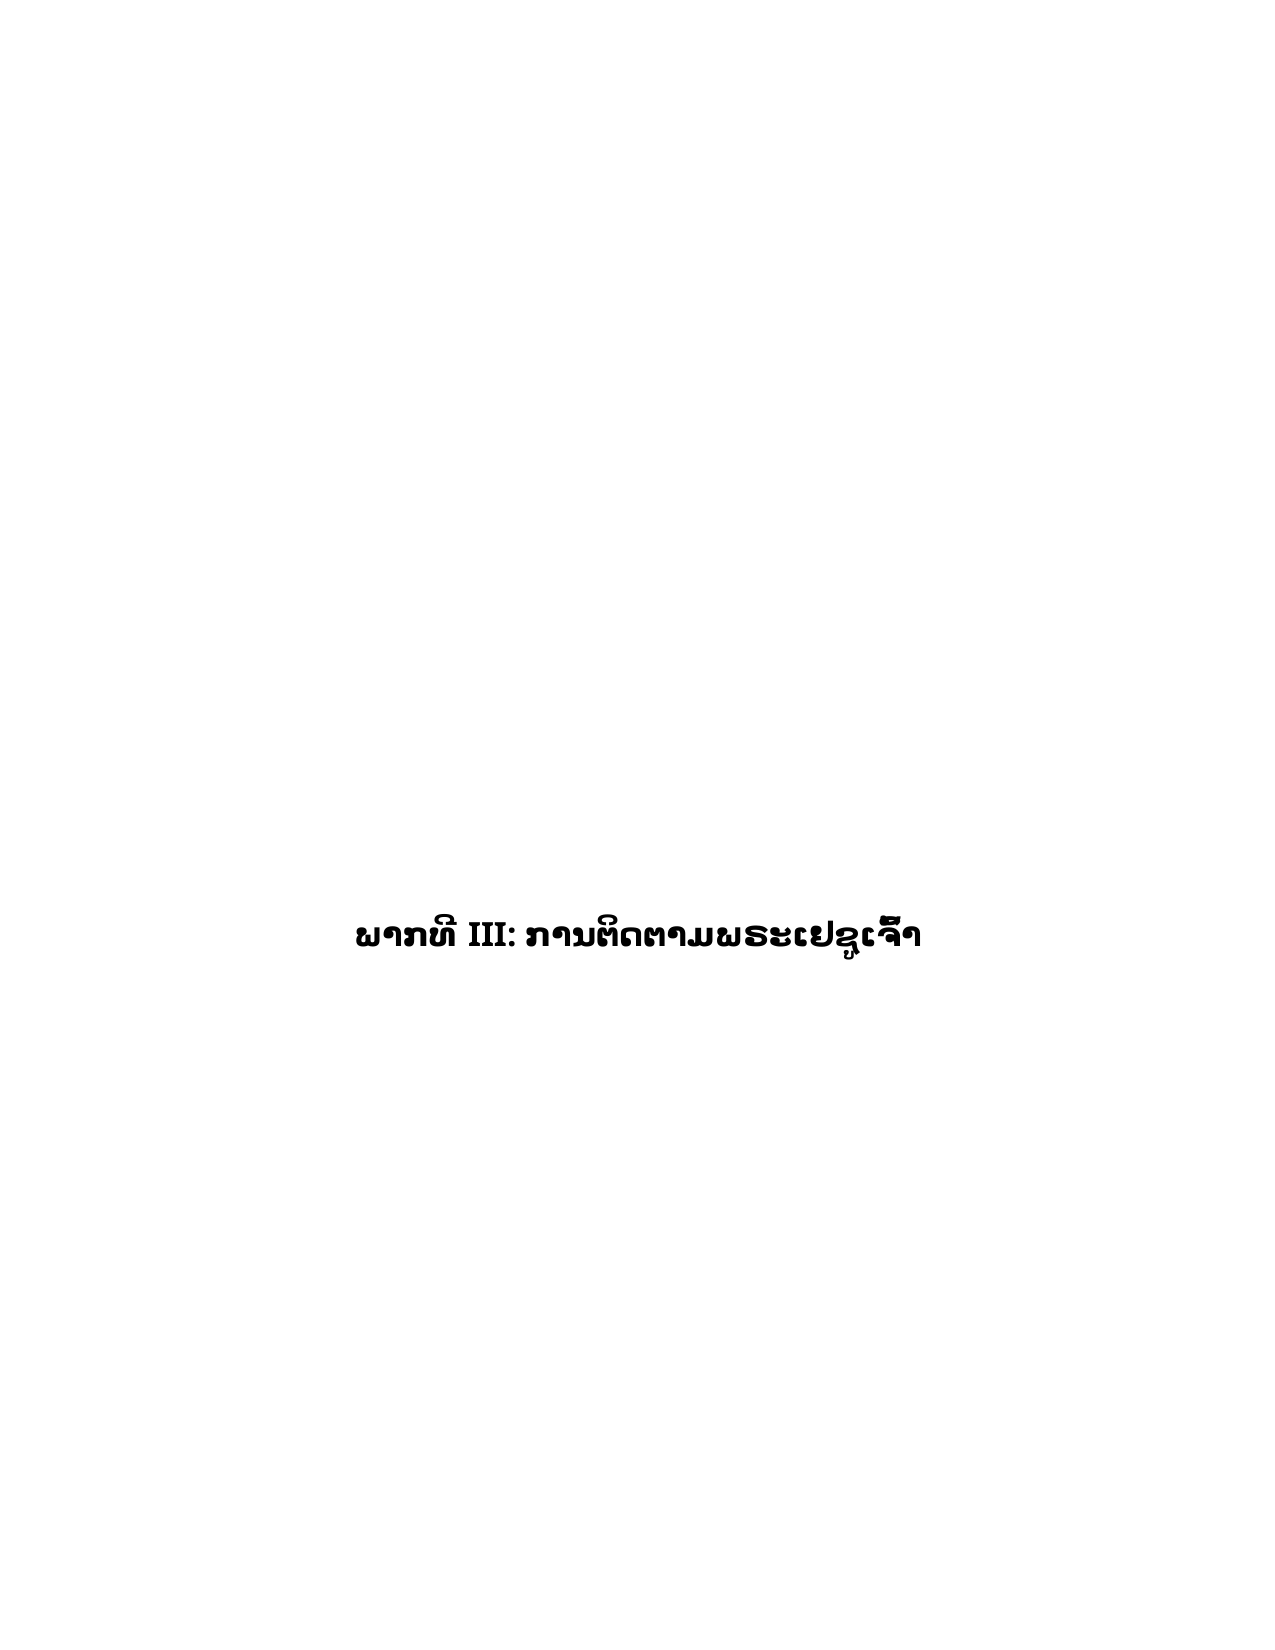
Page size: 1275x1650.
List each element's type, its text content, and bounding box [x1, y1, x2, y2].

text ພາກທີ III: ​ການຕິດຕາມພຣະເຢຊູ​ເຈົ້າ [150, 911, 1125, 956]
